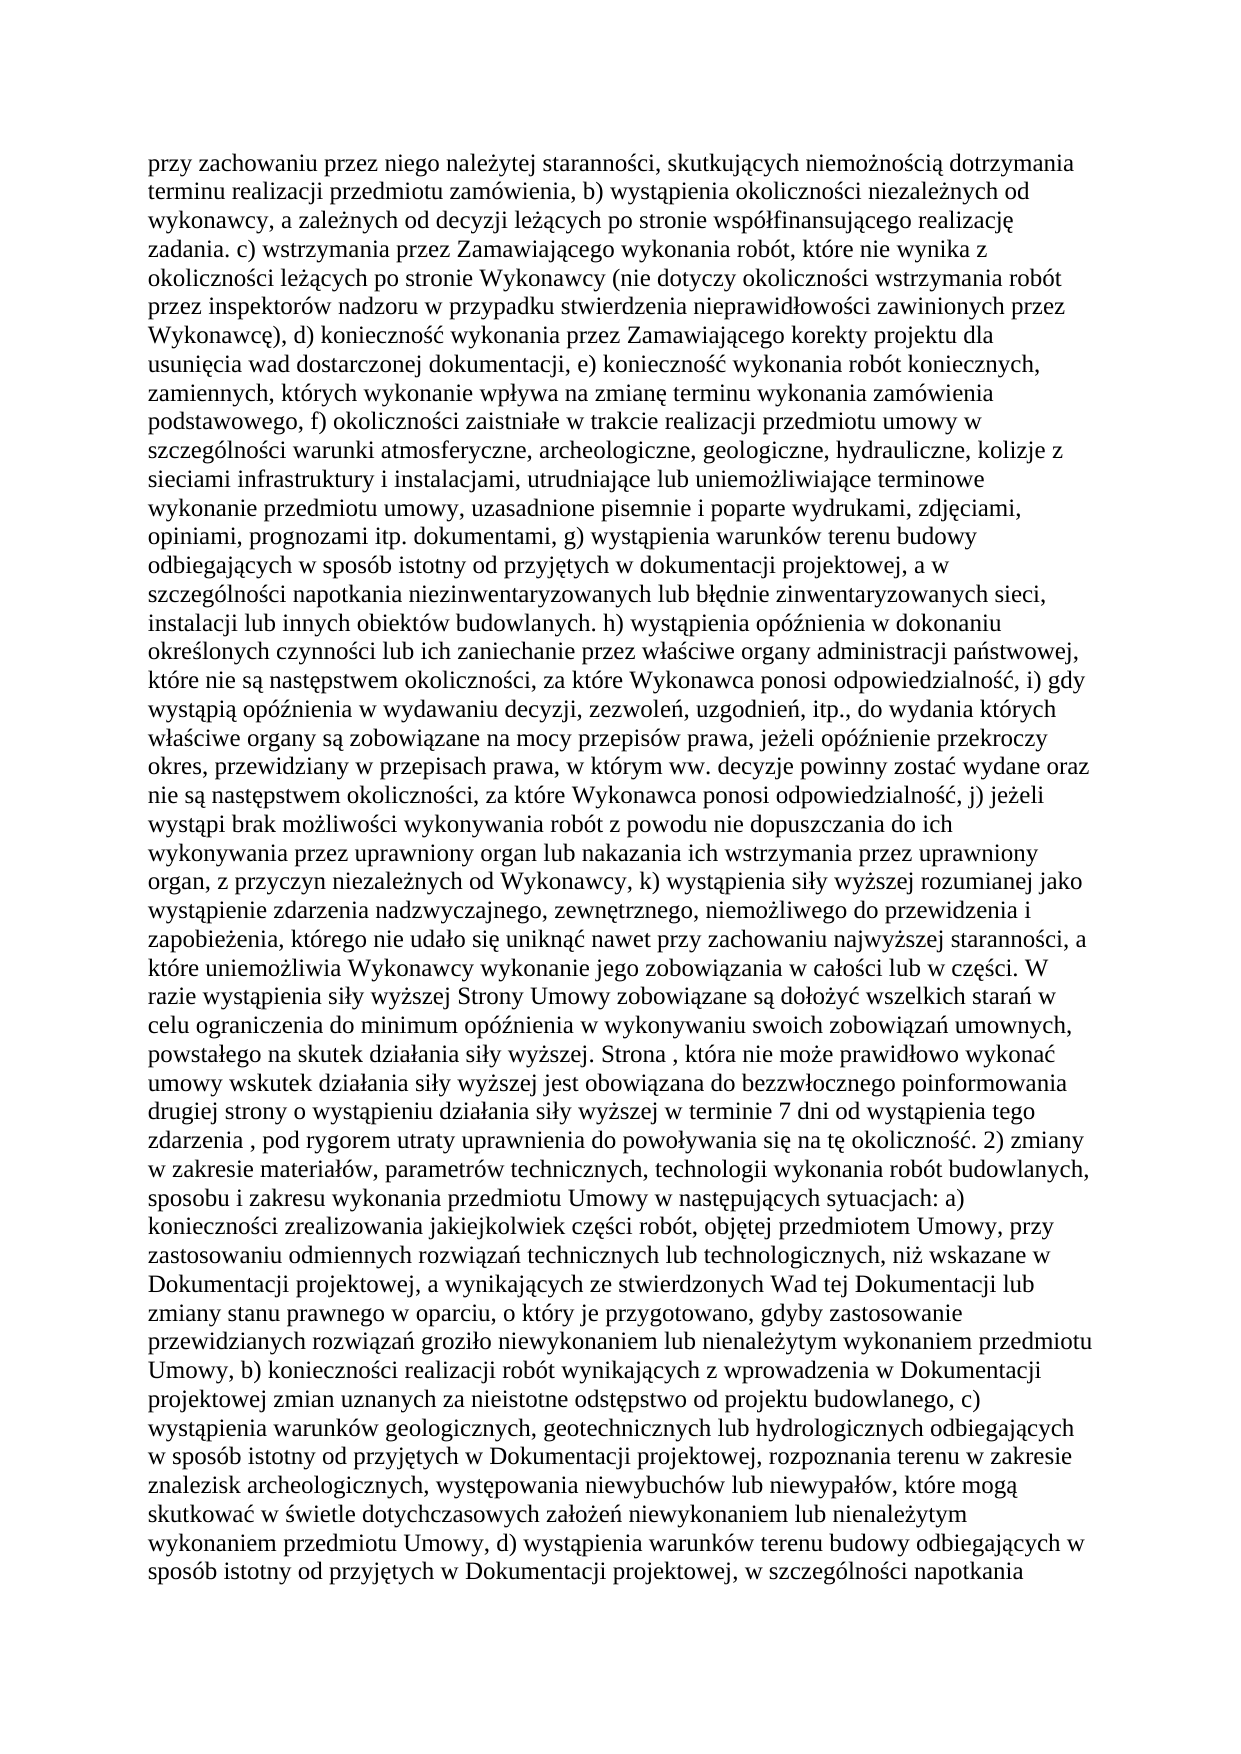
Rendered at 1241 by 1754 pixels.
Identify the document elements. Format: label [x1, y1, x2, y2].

text [148, 148, 1093, 1585]
